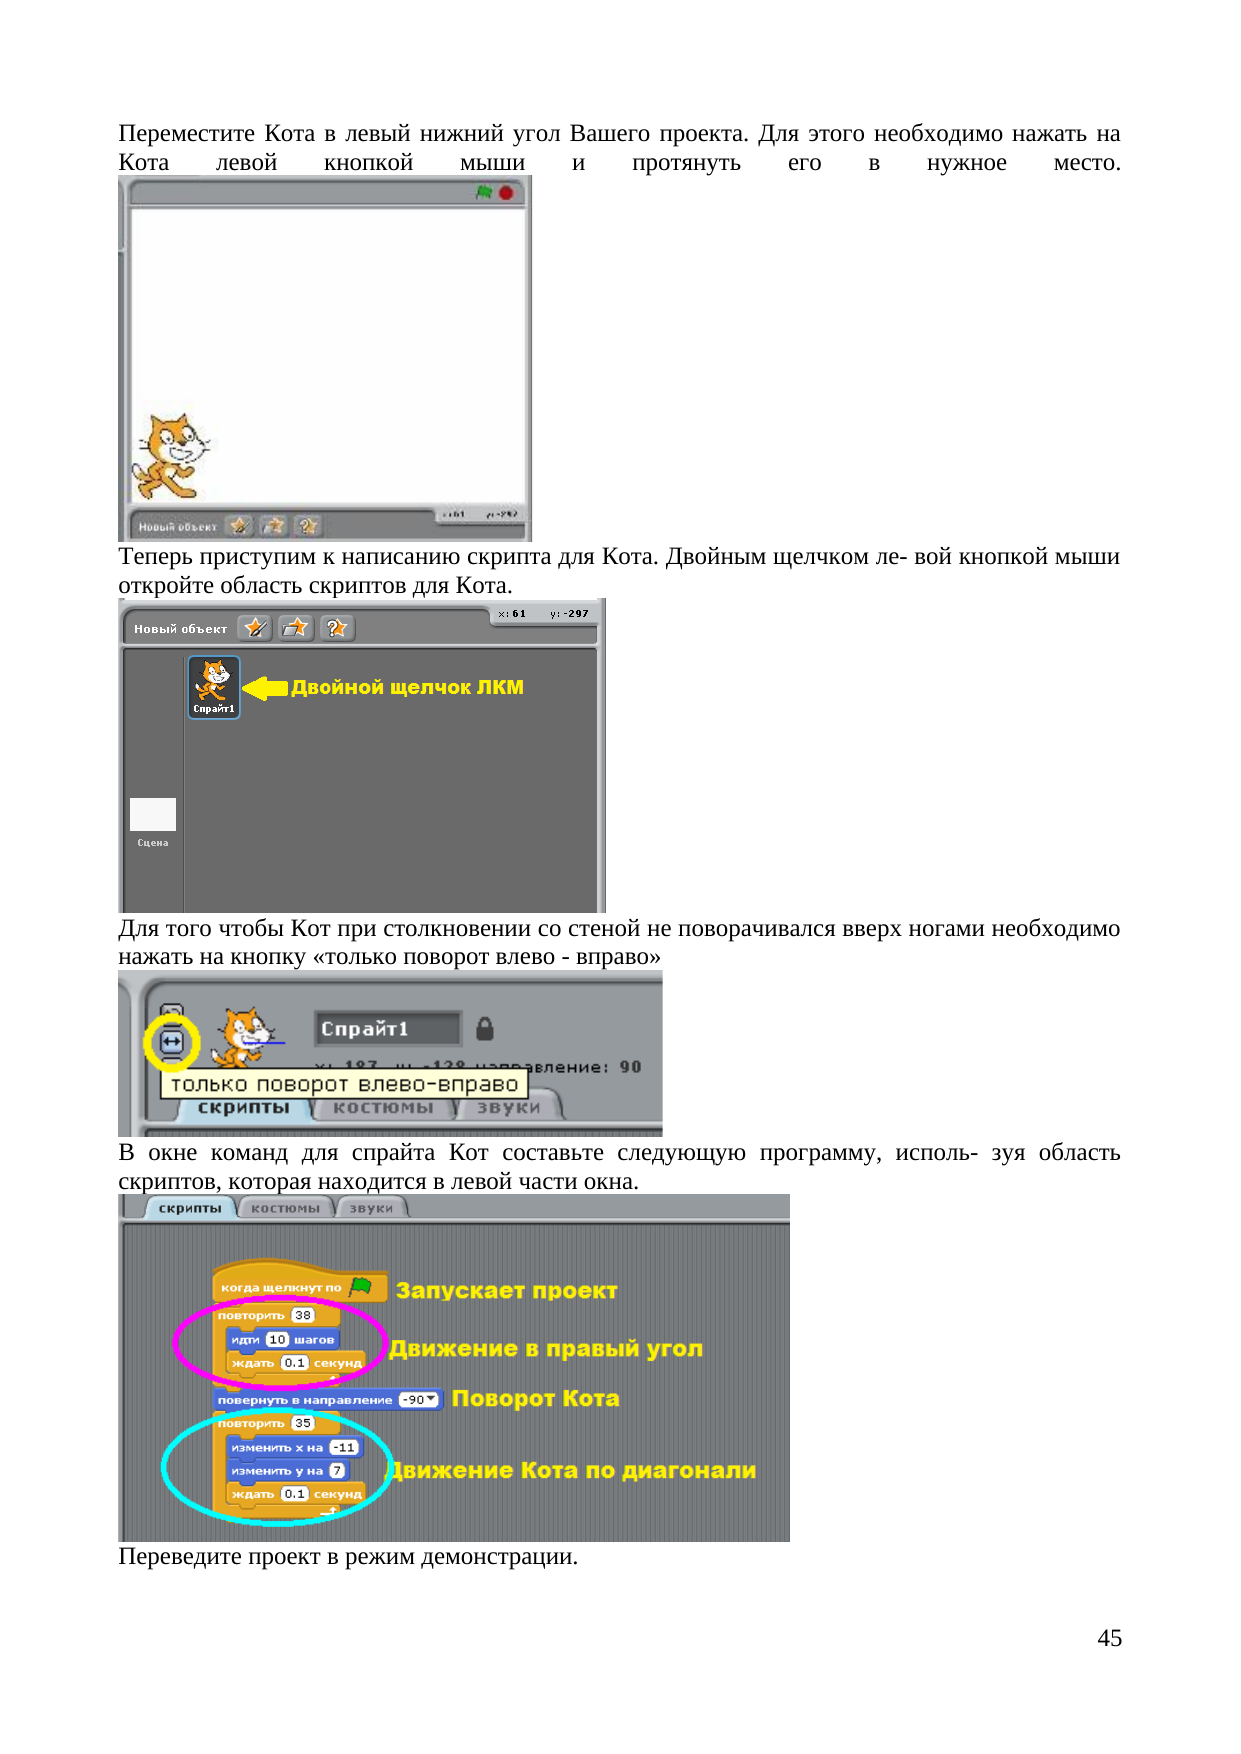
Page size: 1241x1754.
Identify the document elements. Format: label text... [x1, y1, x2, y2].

text Переведите проект в режим демонстрации. [118, 1541, 1122, 1570]
picture [118, 1194, 790, 1542]
text Для того чтобы Кот при столкновении со стеной не поворачивался вверх ногами необходимо нажать на кнопку «только поворот влево - вправо» [118, 913, 1122, 970]
text Теперь приступим к написанию скрипта для Кота. Двойным щелчком ле- вой кнопкой мыши откройте область скриптов для Кота. [118, 541, 1122, 599]
picture [118, 598, 606, 913]
picture [118, 970, 663, 1137]
picture [118, 175, 533, 542]
text В окне команд для спрайта Кот составьте следующую программу, исполь- зуя область скриптов, которая находится в левой части окна. [118, 1137, 1122, 1194]
